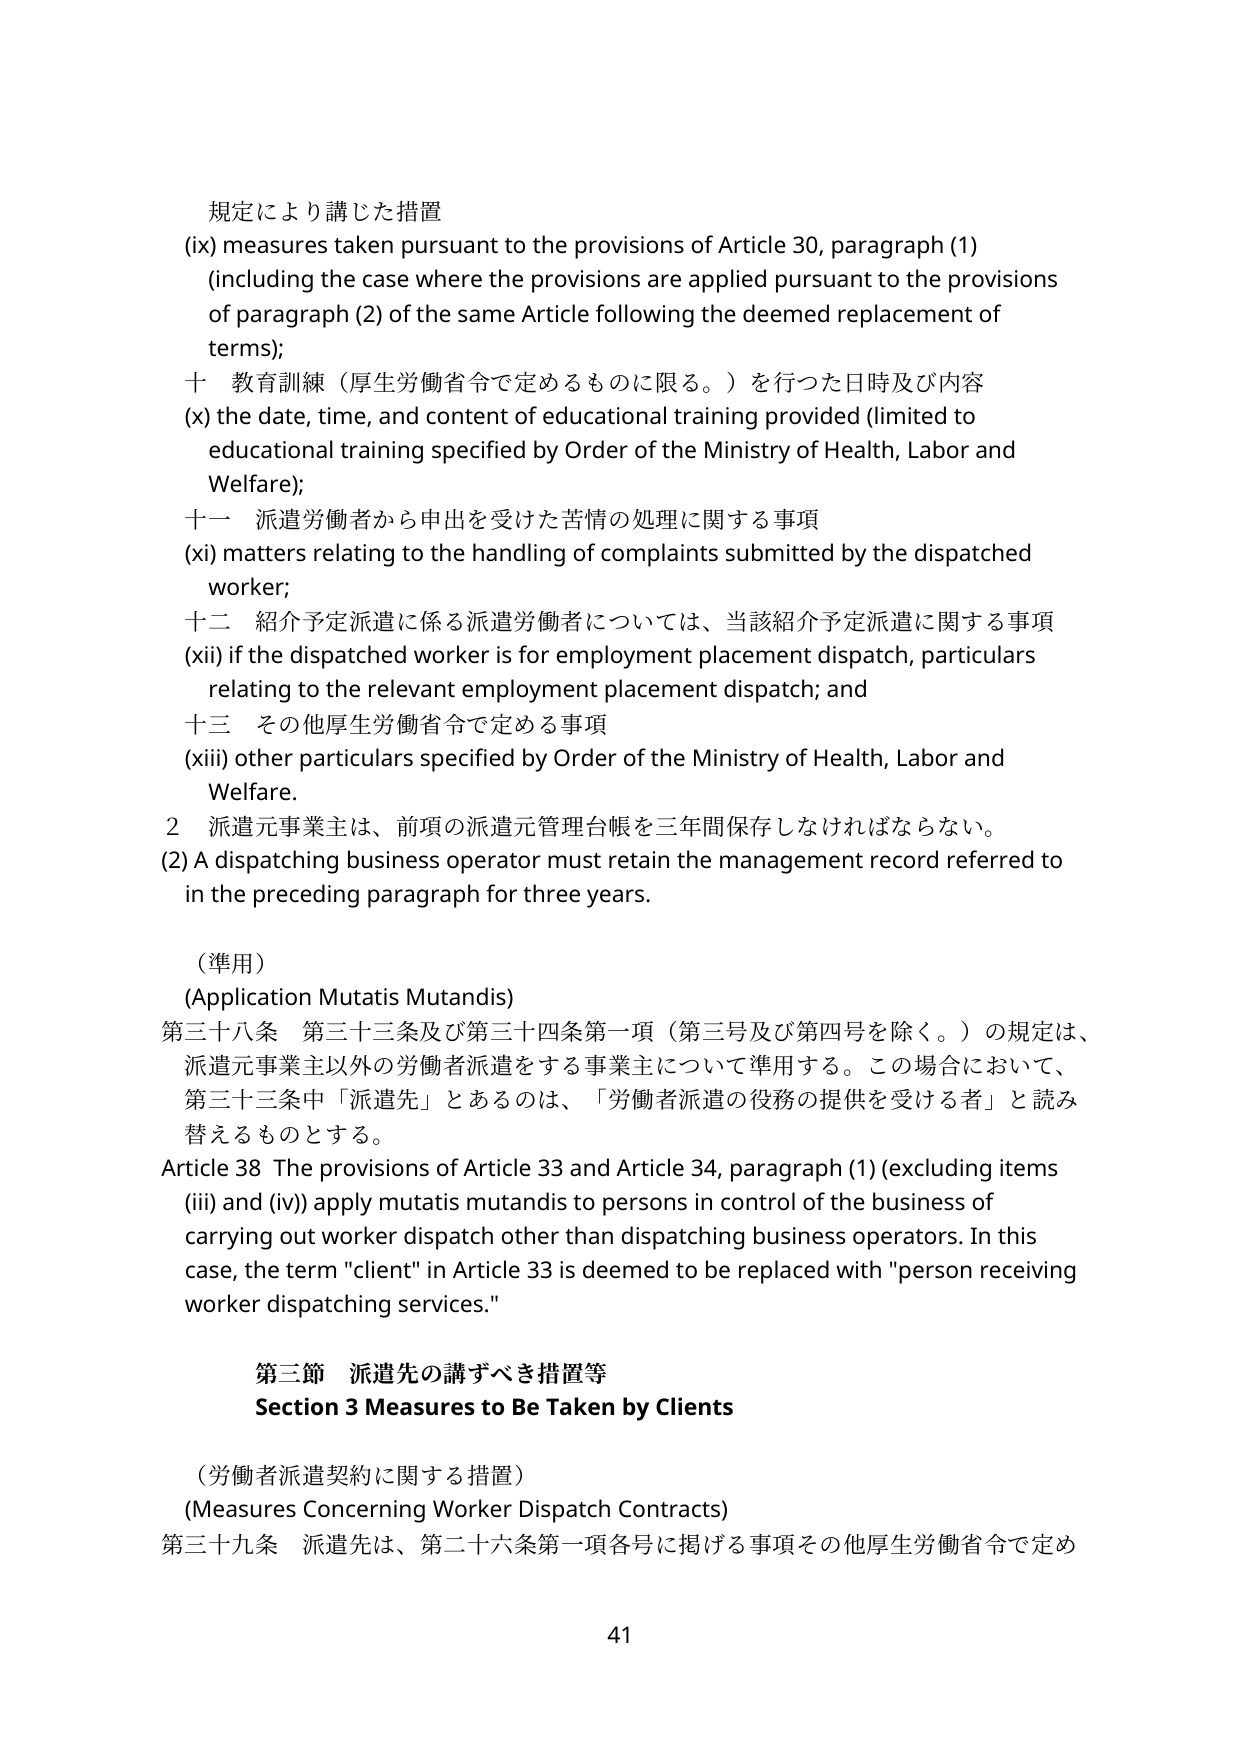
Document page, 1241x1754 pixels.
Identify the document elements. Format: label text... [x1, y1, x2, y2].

text 第三十八条 第三十三条及び第三十四条第一項（第三号及び第四号を除く。）の規定は、派遣元事業主以外の労働者派遣をする事業主について準用する。この場合において、第三十三条中「派遣先」とあるのは、「労働者派遣の役務の提供を受ける者」と読み替えるものとする。 [161, 1014, 1079, 1150]
text 第三節 派遣先の講ずべき措置等 [253, 1355, 1079, 1389]
text (Application Mutatis Mutandis) [184, 979, 1079, 1014]
text ２ 派遣元事業主は、前項の派遣元管理台帳を三年間保存しなければならない。 [161, 809, 1079, 843]
text 十二 紹介予定派遣に係る派遣労働者については、当該紹介予定派遣に関する事項 [184, 604, 1079, 638]
text (x) the date, time, and content of educational training provided (limited to educational training specified by Order of the Ministry of Health, Labor and Welfare); [184, 399, 1079, 501]
text 十 教育訓練（厚生労働省令で定めるものに限る。）を行つた日時及び内容 [184, 364, 1079, 399]
text (xiii) other particulars specified by Order of the Ministry of Health, Labor and Welfare. [184, 740, 1079, 809]
text Article 38 The provisions of Article 33 and Article 34, paragraph (1) (excluding items (iii) and (iv)) apply mutatis mutandis to persons in control of the business of carrying out worker dispatch other than dispatching business operators. In this case, the term "client" in Article 33 is deemed to be replaced with "person receiving worker dispatching services." [161, 1150, 1079, 1321]
text Section 3 Measures to Be Taken by Clients [253, 1389, 1079, 1424]
text (Measures Concerning Worker Dispatch Contracts) [184, 1492, 1079, 1526]
text (xii) if the dispatched worker is for employment placement dispatch, particulars relating to the relevant employment placement dispatch; and [184, 638, 1079, 706]
text 十一 派遣労働者から申出を受けた苦情の処理に関する事項 [184, 501, 1079, 535]
text （労働者派遣契約に関する措置） [184, 1458, 1079, 1492]
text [161, 1526, 1079, 1560]
text (xi) matters relating to the handling of complaints submitted by the dispatched worker; [184, 535, 1079, 604]
text （準用） [184, 945, 1079, 979]
text (ix) measures taken pursuant to the provisions of Article 30, paragraph (1) (including the case where the provisions are applied pursuant to the provisions of paragraph (2) of the same Article following the deemed replacement of terms); [184, 228, 1079, 364]
text 十三 その他厚生労働省令で定める事項 [184, 706, 1079, 740]
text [184, 194, 1079, 228]
text (2) A dispatching business operator must retain the management record referred to in the preceding paragraph for three years. [161, 843, 1079, 911]
